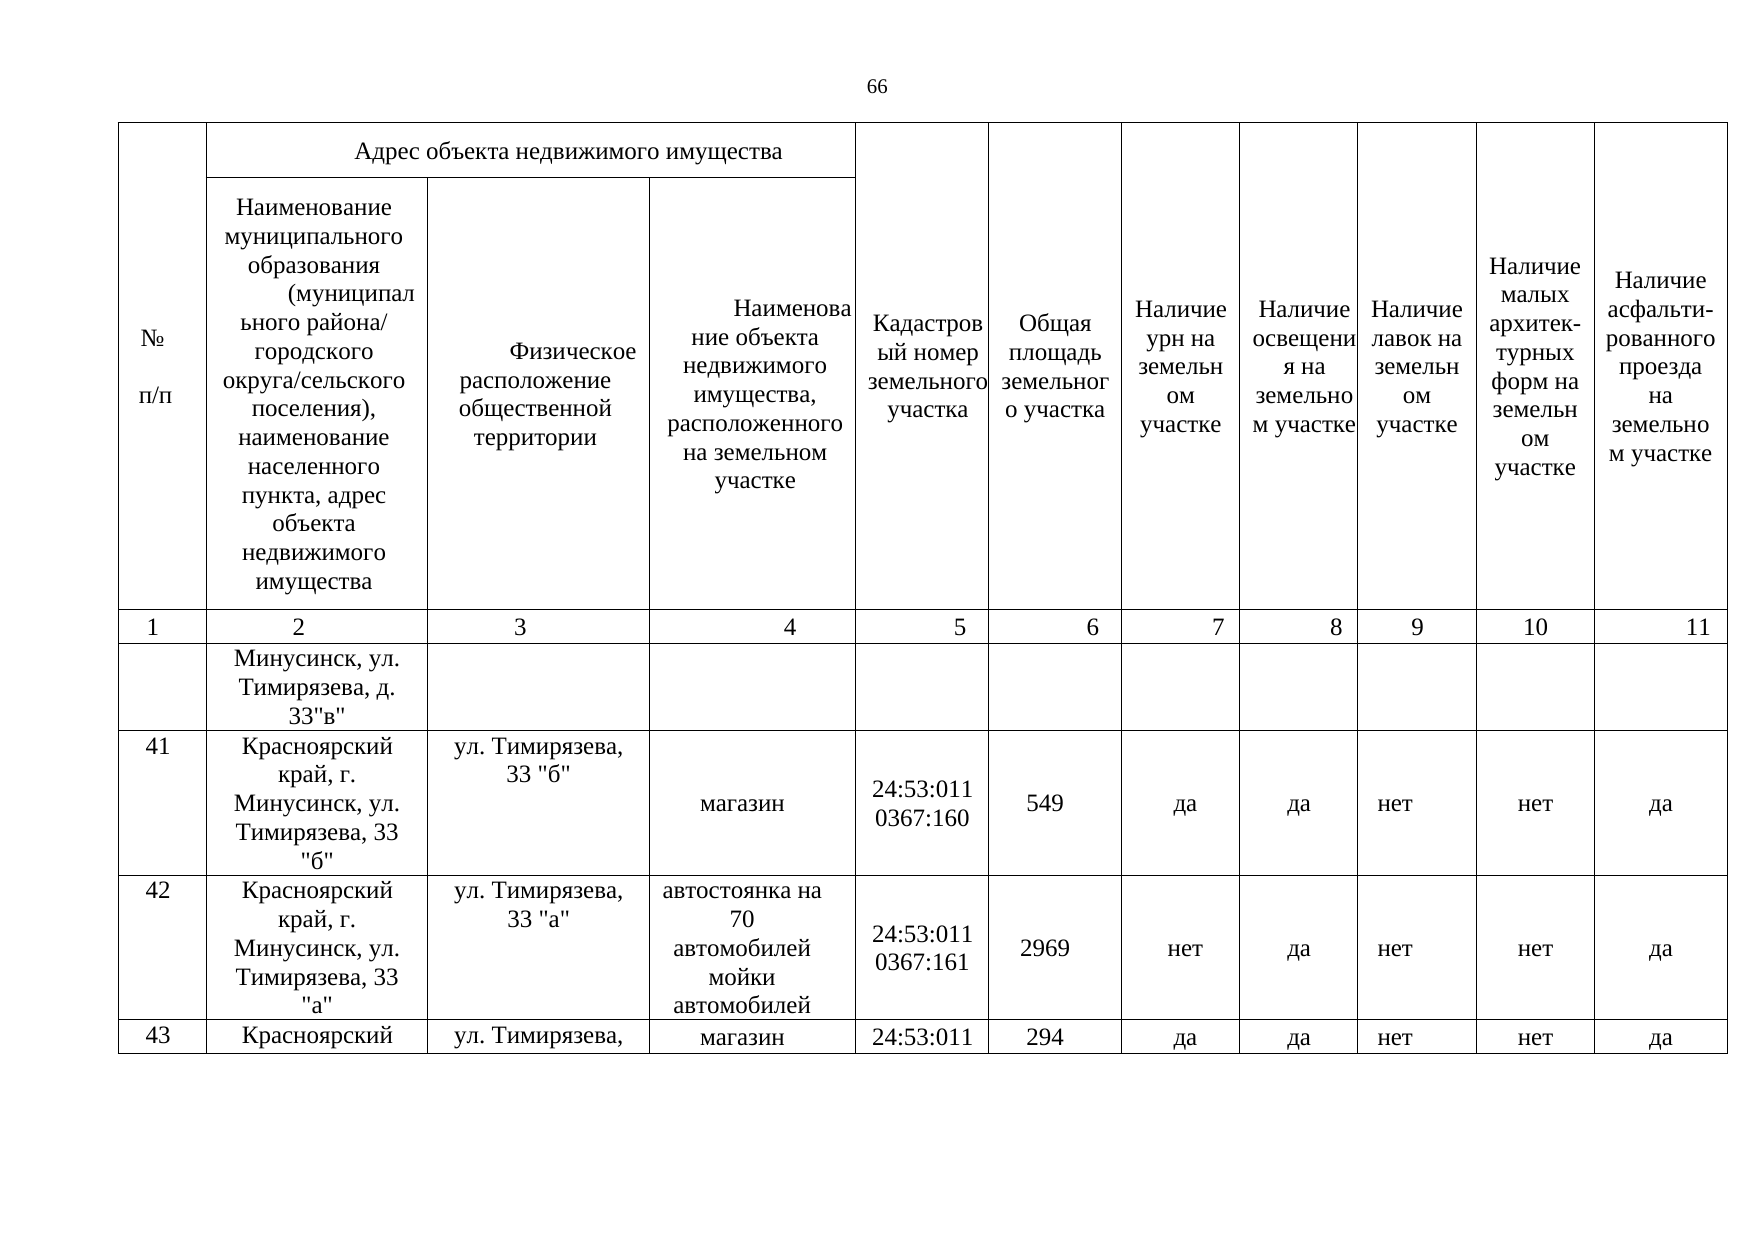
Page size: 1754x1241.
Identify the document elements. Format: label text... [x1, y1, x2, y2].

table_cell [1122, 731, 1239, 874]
table_header Наличие малых архитек-турных форм на земельном участке [1477, 123, 1594, 608]
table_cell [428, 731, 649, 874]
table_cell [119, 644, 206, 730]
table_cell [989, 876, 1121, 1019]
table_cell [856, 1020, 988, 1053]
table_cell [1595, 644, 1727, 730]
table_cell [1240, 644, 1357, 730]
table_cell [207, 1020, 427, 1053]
table_header Наличие асфальти-рованного проезда на земельном участке [1595, 123, 1727, 608]
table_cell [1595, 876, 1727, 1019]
table_cell 1 [119, 610, 206, 642]
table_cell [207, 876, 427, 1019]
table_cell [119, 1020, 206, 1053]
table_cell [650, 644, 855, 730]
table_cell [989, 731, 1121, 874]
table_header № п/п [119, 123, 206, 608]
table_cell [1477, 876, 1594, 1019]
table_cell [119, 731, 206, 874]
table_cell 2 [207, 610, 427, 642]
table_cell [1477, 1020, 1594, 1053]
table_cell 7 [1122, 610, 1239, 642]
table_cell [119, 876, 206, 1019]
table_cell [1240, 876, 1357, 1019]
table_cell 4 [650, 610, 855, 642]
table_cell 5 [856, 610, 988, 642]
table_cell Наименование муниципального образования (муниципального района/ городского округа/сельского поселения), наименование населенного пункта, адрес объекта недвижимого имущества [207, 178, 427, 608]
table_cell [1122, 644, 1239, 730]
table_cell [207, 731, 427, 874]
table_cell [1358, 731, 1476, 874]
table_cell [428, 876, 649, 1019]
table_header Кадастровый номер земельного участка [856, 123, 988, 608]
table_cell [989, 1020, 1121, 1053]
table_cell 10 [1477, 610, 1594, 642]
table_cell 3 [428, 610, 649, 642]
table_cell 6 [989, 610, 1121, 642]
table_cell Физическое расположение общественной территории [428, 178, 649, 608]
table_header Адрес объекта недвижимого имущества [207, 123, 855, 177]
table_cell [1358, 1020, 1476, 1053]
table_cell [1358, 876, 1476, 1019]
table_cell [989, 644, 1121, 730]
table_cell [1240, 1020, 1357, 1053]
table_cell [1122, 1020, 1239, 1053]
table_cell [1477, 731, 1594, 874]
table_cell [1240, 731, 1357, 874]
table_cell 9 [1358, 610, 1476, 642]
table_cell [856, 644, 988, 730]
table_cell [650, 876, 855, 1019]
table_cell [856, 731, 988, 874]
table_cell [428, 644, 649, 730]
table_header Общая площадь земельного участка [989, 123, 1121, 608]
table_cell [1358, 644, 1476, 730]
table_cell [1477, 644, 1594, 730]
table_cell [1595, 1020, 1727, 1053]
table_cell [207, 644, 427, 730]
table_header Наличие урн на земельном участке [1122, 123, 1239, 608]
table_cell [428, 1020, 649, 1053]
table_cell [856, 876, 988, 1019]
table_header Наличие лавок на земельном участке [1358, 123, 1476, 608]
table_cell 11 [1595, 610, 1727, 642]
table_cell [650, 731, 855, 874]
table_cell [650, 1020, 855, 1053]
table_cell 8 [1240, 610, 1357, 642]
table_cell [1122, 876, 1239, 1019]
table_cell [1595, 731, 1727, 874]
table_cell Наименование объекта недвижимого имущества, расположенного на земельном участке [650, 178, 855, 608]
table_header Наличие освещения на земельном участке [1240, 123, 1357, 608]
